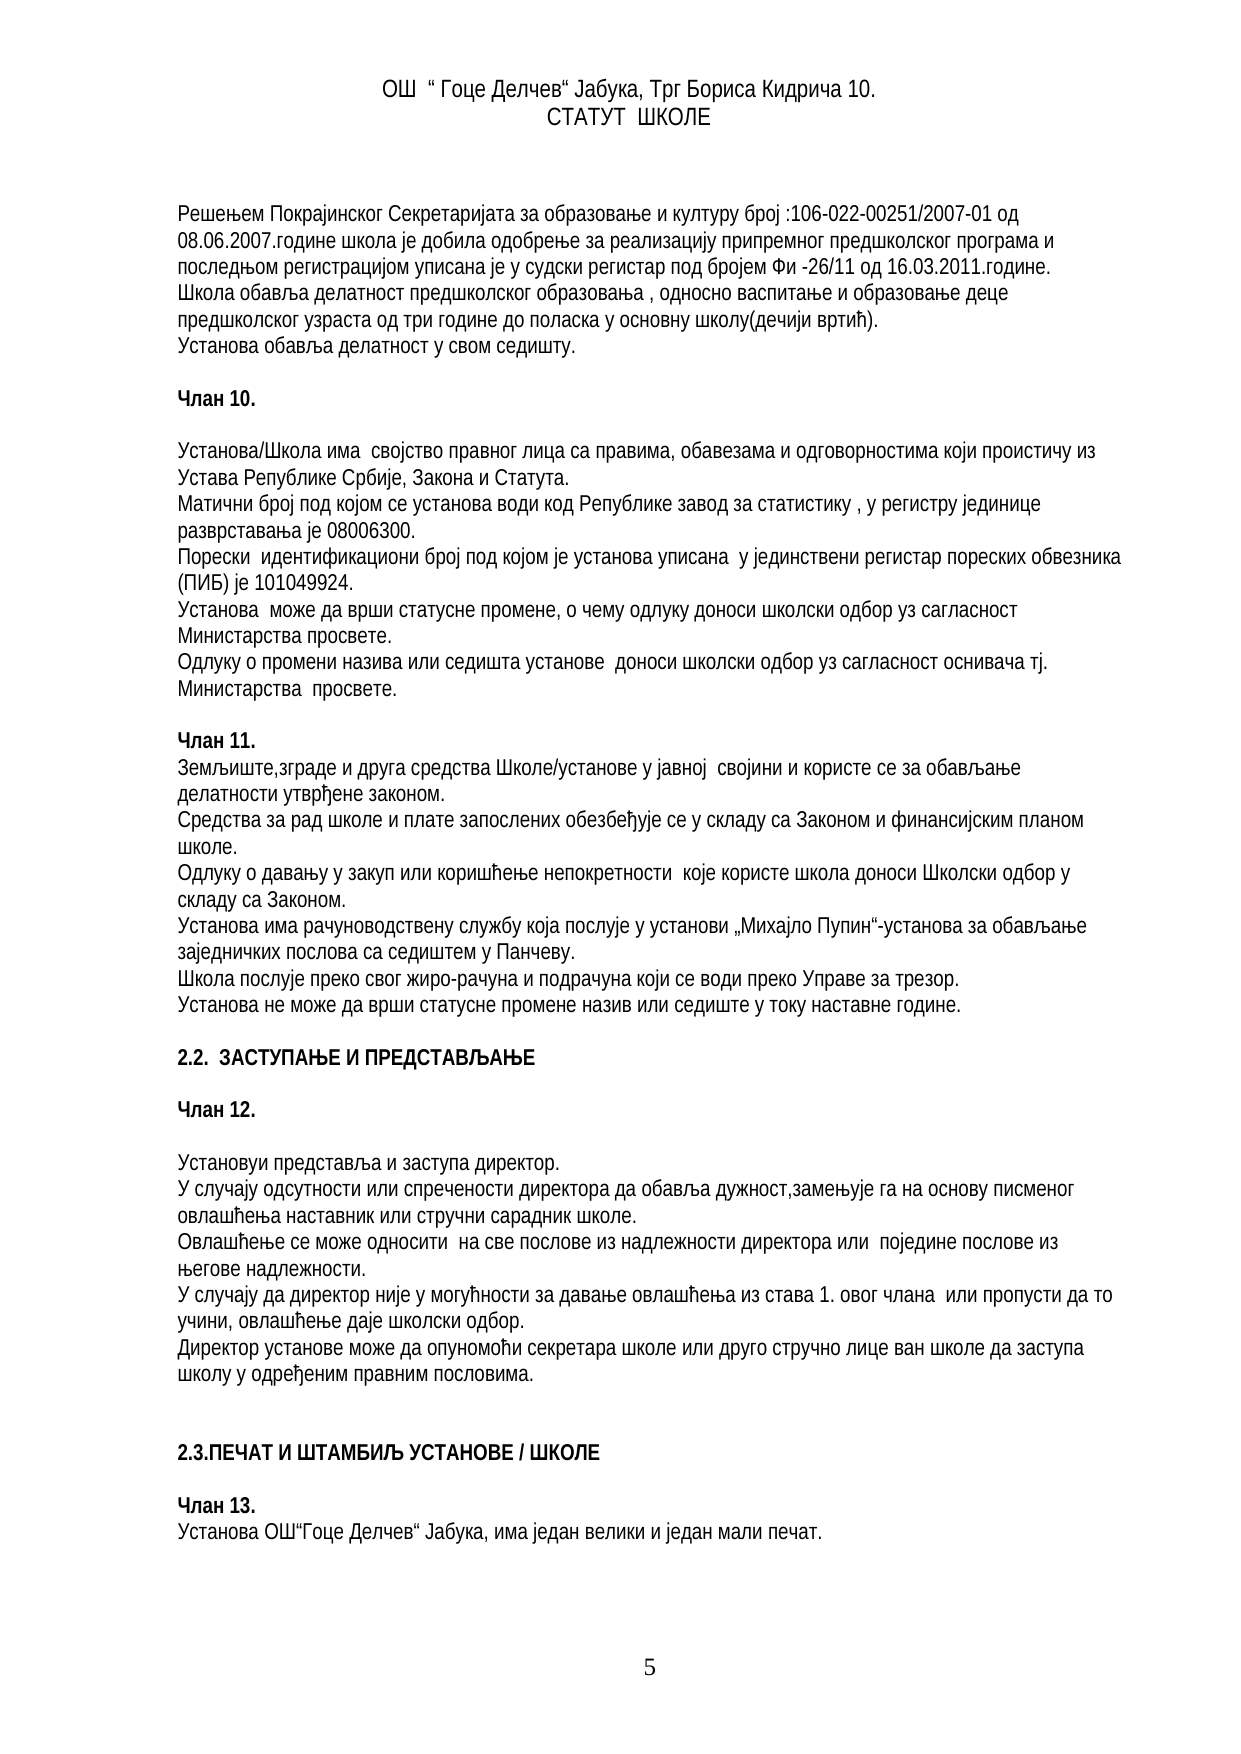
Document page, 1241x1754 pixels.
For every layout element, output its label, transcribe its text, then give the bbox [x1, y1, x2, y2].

text Средства за рад школе и плате запослених обезбеђује се у складу са Законом и финансијским планом школе. [177, 806, 1122, 859]
text Члан 11. [177, 727, 1122, 754]
text 2.2. ЗАСТУПАЊЕ И ПРЕДСТАВЉАЊЕ [177, 1044, 1122, 1070]
text Члан 13. [177, 1492, 1122, 1518]
text Установа има рачуноводствену службу која послује у установи „Михајло Пупин“-установа за обављање заједничких послова са седиштем у Панчеву. [177, 912, 1122, 964]
text Установа/Школа има својство правног лица са правима, обавезама и одговорностима који проистичу из Устава Републике Србије, Закона и Статута. [177, 437, 1122, 490]
text Члан 12. [177, 1096, 1122, 1123]
text Установа може да врши статусне промене, о чему одлуку доноси школски одбор уз сагласност Министарства просвете. [177, 596, 1122, 648]
text Члан 10. [177, 385, 1122, 411]
text Установа не може да врши статусне промене назив или седиште у току наставне године. [177, 991, 1122, 1017]
text Директор установе може да опуномоћи секретара школе или друго стручно лице ван школе да заступа школу у одређеним правним пословима. [177, 1333, 1122, 1386]
text Установа ОШ“Гоце Делчев“ Јабука, има један велики и један мали печат. [177, 1518, 1122, 1544]
text Порески идентификациони број под којом је установа уписана у јединствени регистар пореских обвезника (ПИБ) је 101049924. [177, 543, 1122, 596]
text Овлашћење се може односити на све послове из надлежности директора или поједине послове из његове надлежности. [177, 1228, 1122, 1281]
text Школа послује преко свог жиро-рачуна и подрачуна који се води преко Управе за трезор. [177, 964, 1122, 991]
text Решењем Покрајинског Секретаријата за образовање и културу број :106-022-00251/2007-01 од 08.06.2007.године школа је добила одобрење за реализацију припремног предшколског програма и последњом регистрацијом уписана је у судски регистар под бројем Фи -26/11 од 16.03.2011.године. [177, 200, 1122, 279]
text Одлуку о промени назива или седишта установе доноси школски одбор уз сагласност оснивача тј. Министарства просвете. [177, 648, 1122, 701]
text Установа обавља делатност у свом седишту. [177, 332, 1122, 358]
text Земљиште,зграде и друга средства Школе/установе у јавној својини и користе се за обављање делатности утврђене законом. [177, 754, 1122, 806]
text У случају одсутности или спречености директора да обавља дужност,замењује га на основу писменог овлашћења наставник или стручни сарадник школе. [177, 1175, 1122, 1228]
text У случају да директор није у могућности за давање овлашћења из става 1. овог члана или пропусти да то учини, овлашћење даје школски одбор. [177, 1281, 1122, 1333]
text Одлуку о давању у закуп или коришћење непокретности које користе школа доноси Школски одбор у складу са Законом. [177, 859, 1122, 912]
text Школа обавља делатност предшколског образовања , односно васпитање и образовање деце предшколског узраста од три године до поласка у основну школу(дечији вртић). [177, 279, 1122, 332]
text Матични број под којом се установа води код Републике завод за статистику , у регистру јединице разврставања је 08006300. [177, 490, 1122, 543]
text 2.3.ПЕЧАТ И ШТАМБИЉ УСТАНОВЕ / ШКОЛЕ [177, 1439, 1122, 1465]
text Установуи представља и заступа директор. [177, 1149, 1122, 1175]
